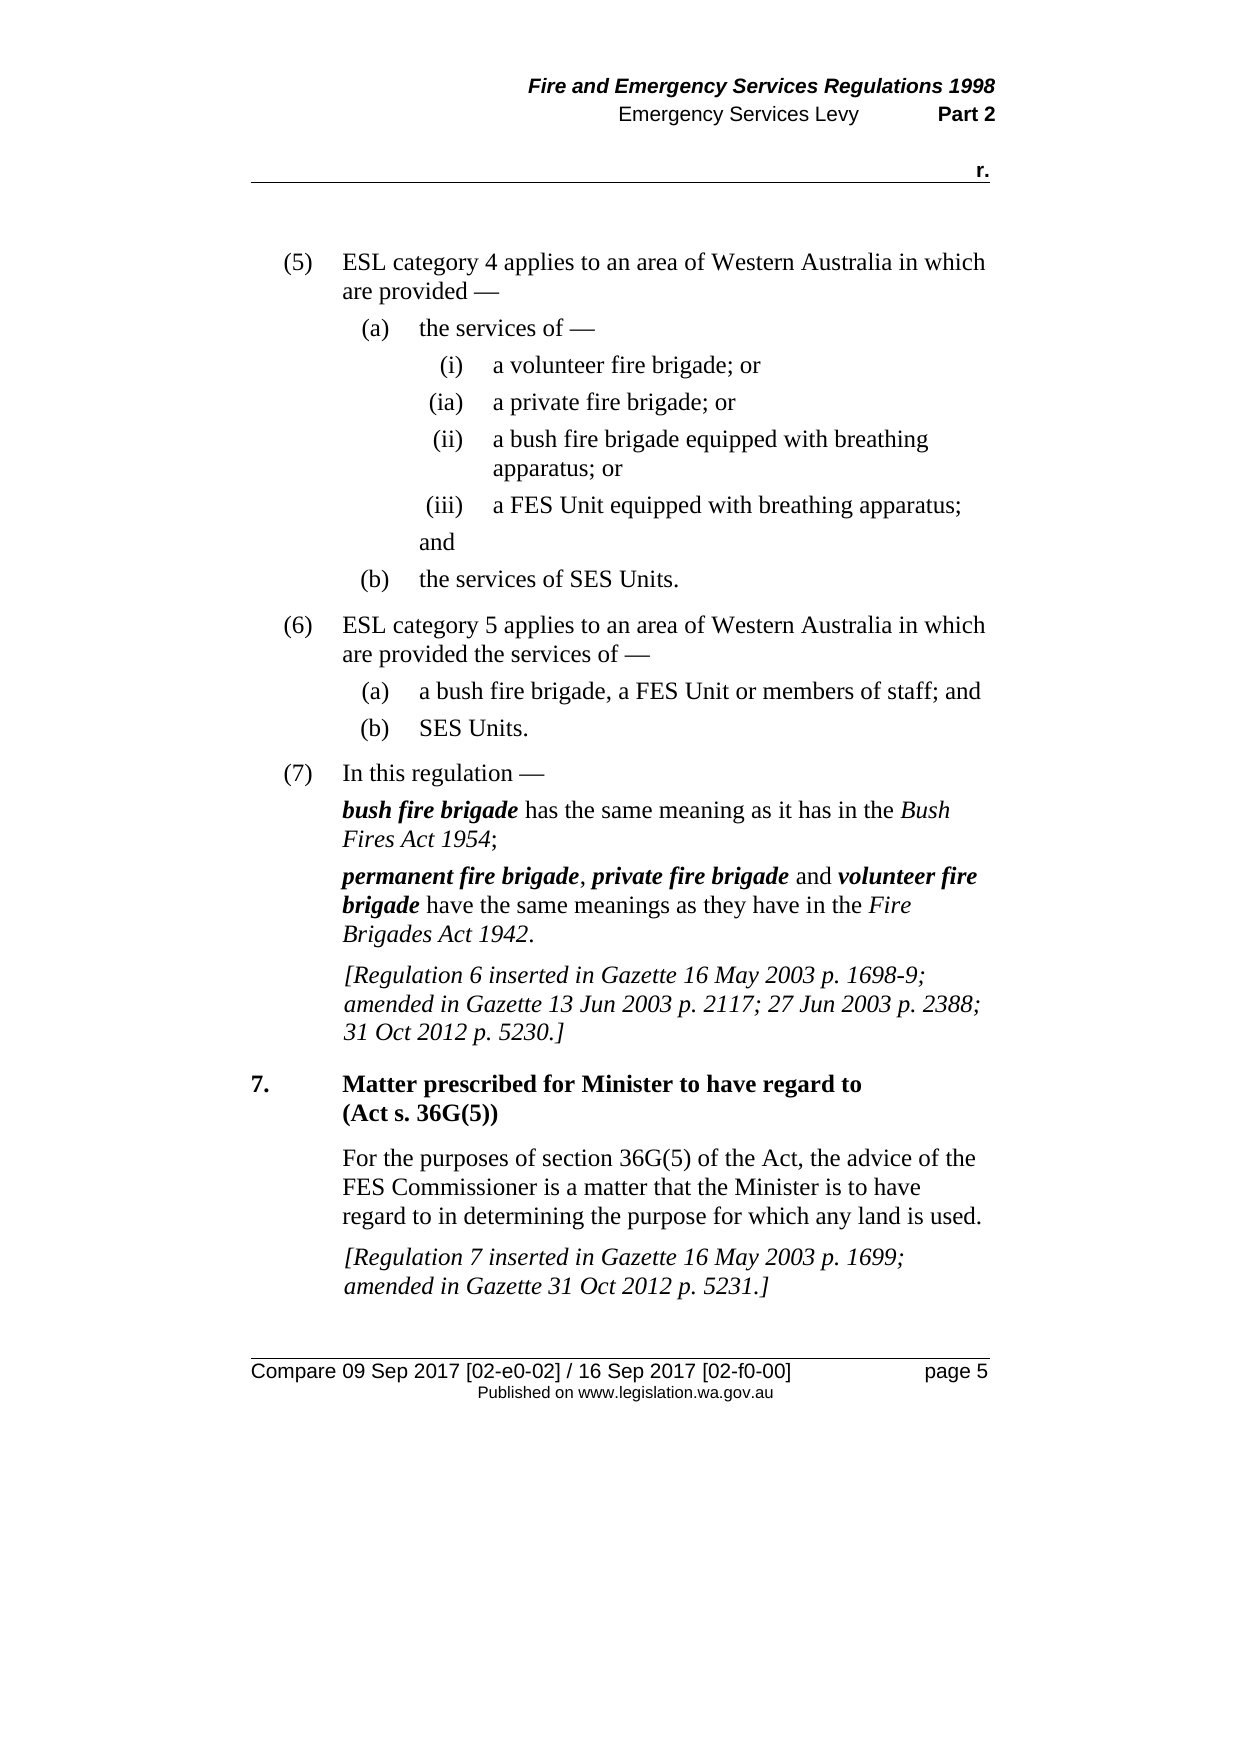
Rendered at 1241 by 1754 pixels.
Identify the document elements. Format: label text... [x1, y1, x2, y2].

text [Regulation 7 inserted in Gazette 16 May 2003 p. 1699; amended in Gazette 31 Oct 2012 p. 5231.] [251, 1242, 990, 1299]
text For the purposes of section 36G(5) of the Act, the advice of the FES Commissioner is a matter that the Minister is to have regard to in determining the purpose for which any land is used. [251, 1143, 990, 1229]
text (ia) a private fire brigade; or [251, 387, 990, 416]
text (ii) a bush fire brigade equipped with breathing apparatus; or [251, 424, 990, 482]
text (6) ESL category 5 applies to an area of in which are provided the services of — [251, 610, 990, 667]
text (5) ESL category 4 applies to an area of in which are provided — [251, 247, 990, 305]
text (i) a volunteer fire brigade; or [251, 350, 990, 379]
text [Regulation 6 inserted in Gazette 16 May 2003 p. 1698-9; amended in Gazette 13 Jun 2003 p. 2117; 27 Jun 2003 p. 2388; 31 Oct 2012 p. 5230.] [251, 960, 990, 1046]
text permanent fire brigade, private fire brigade and volunteer fire brigade have the same meanings as they have in the Fire Brigades Act 1942. [251, 861, 990, 947]
text (iii) a FES Unit equipped with breathing apparatus; [251, 490, 990, 519]
text bush fire brigade has the same meaning as it has in the Bush Fires Act 1954; [251, 795, 990, 853]
text (a) the services of — [251, 313, 990, 342]
text (b) SES Units. [251, 713, 990, 742]
subtitle 7. Matter prescribed for Minister to have regard to (Act s. 36G(5)) [251, 1069, 990, 1127]
text (7) In this regulation — [251, 758, 990, 787]
text and [251, 527, 990, 556]
text (a) a bush fire brigade, a FES Unit or members of staff; and [251, 676, 990, 704]
text (b) the services of SES Units. [251, 564, 990, 593]
